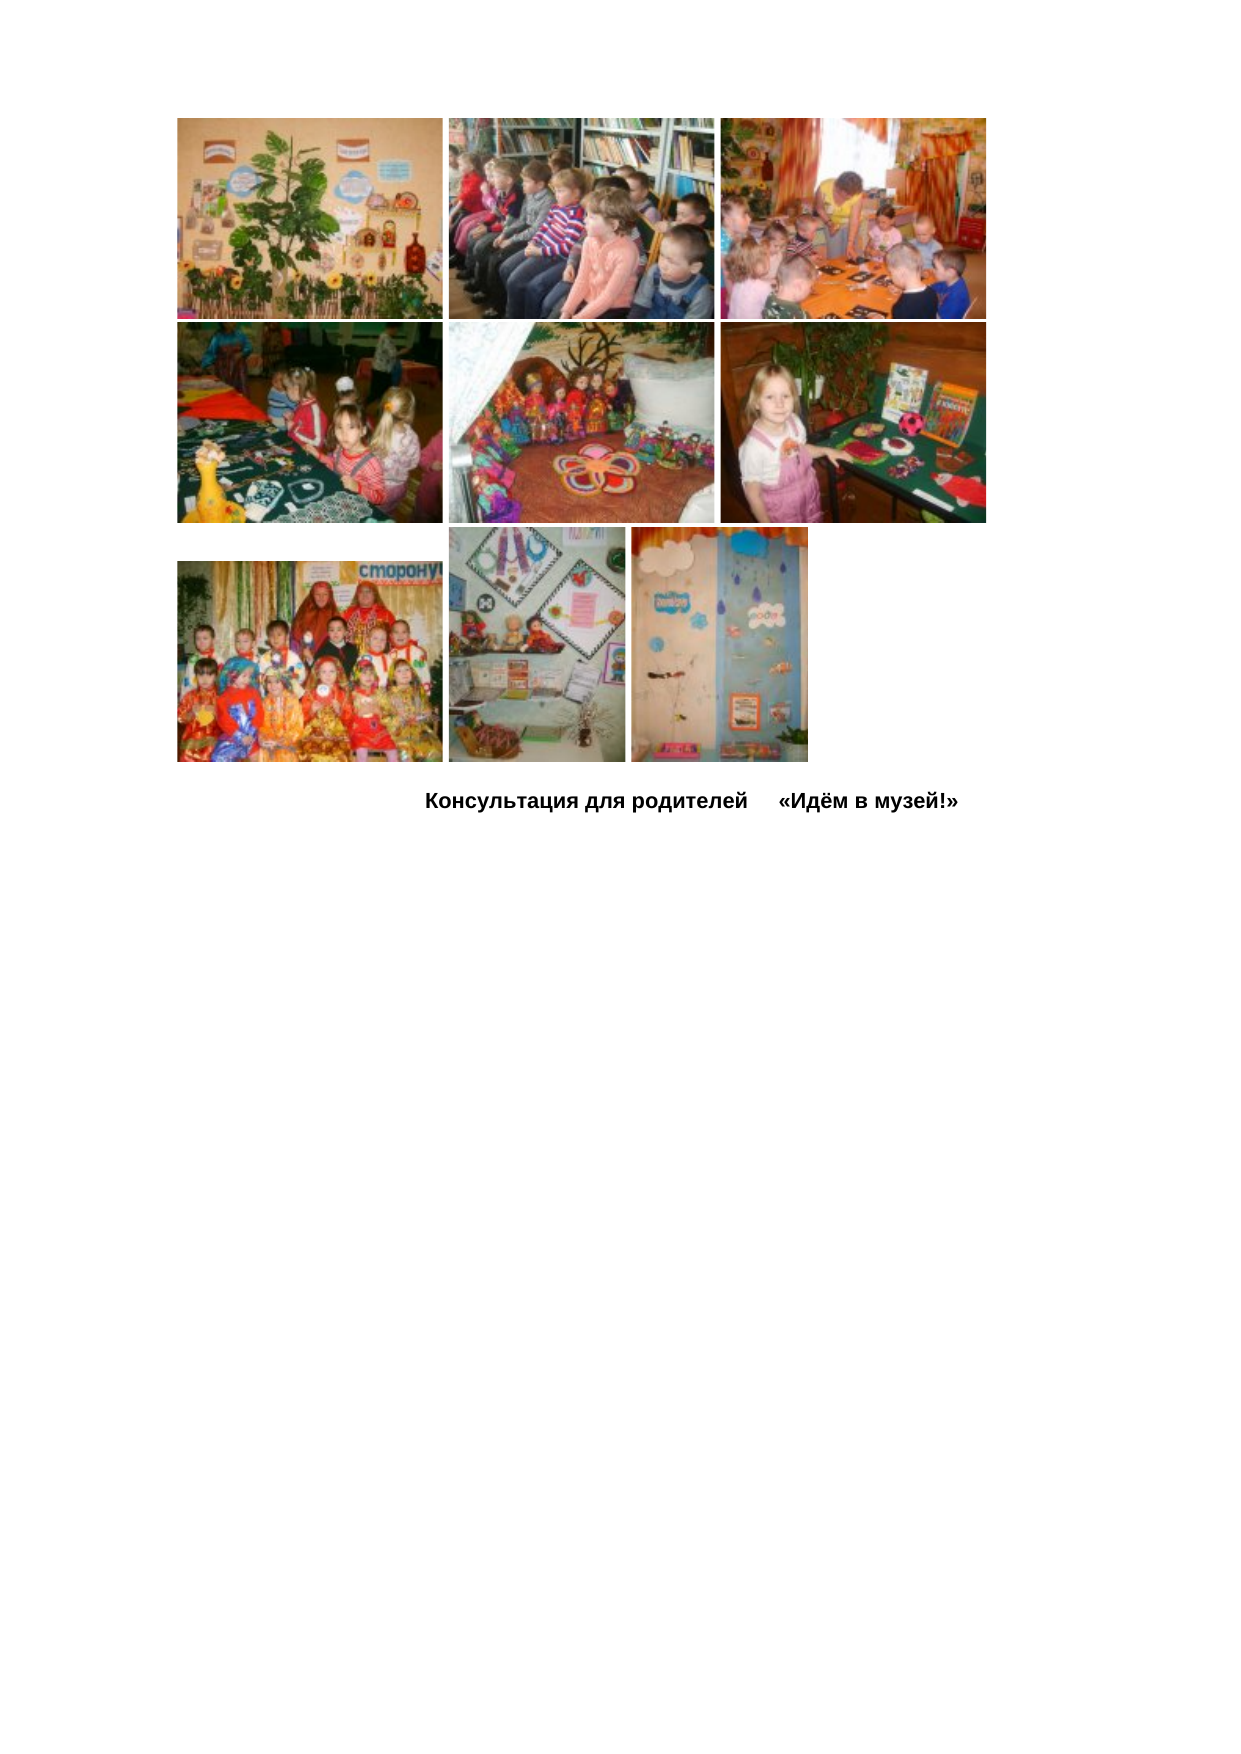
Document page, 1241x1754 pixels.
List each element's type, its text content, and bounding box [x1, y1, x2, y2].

text Консультация для родителей «Идём в музей!» [177, 774, 1152, 813]
picture [448, 322, 715, 523]
picture [720, 322, 987, 523]
picture [448, 118, 715, 319]
picture [177, 561, 443, 762]
picture [720, 118, 987, 319]
picture [631, 527, 808, 762]
picture [448, 527, 626, 762]
picture [177, 322, 443, 523]
picture [177, 118, 443, 319]
